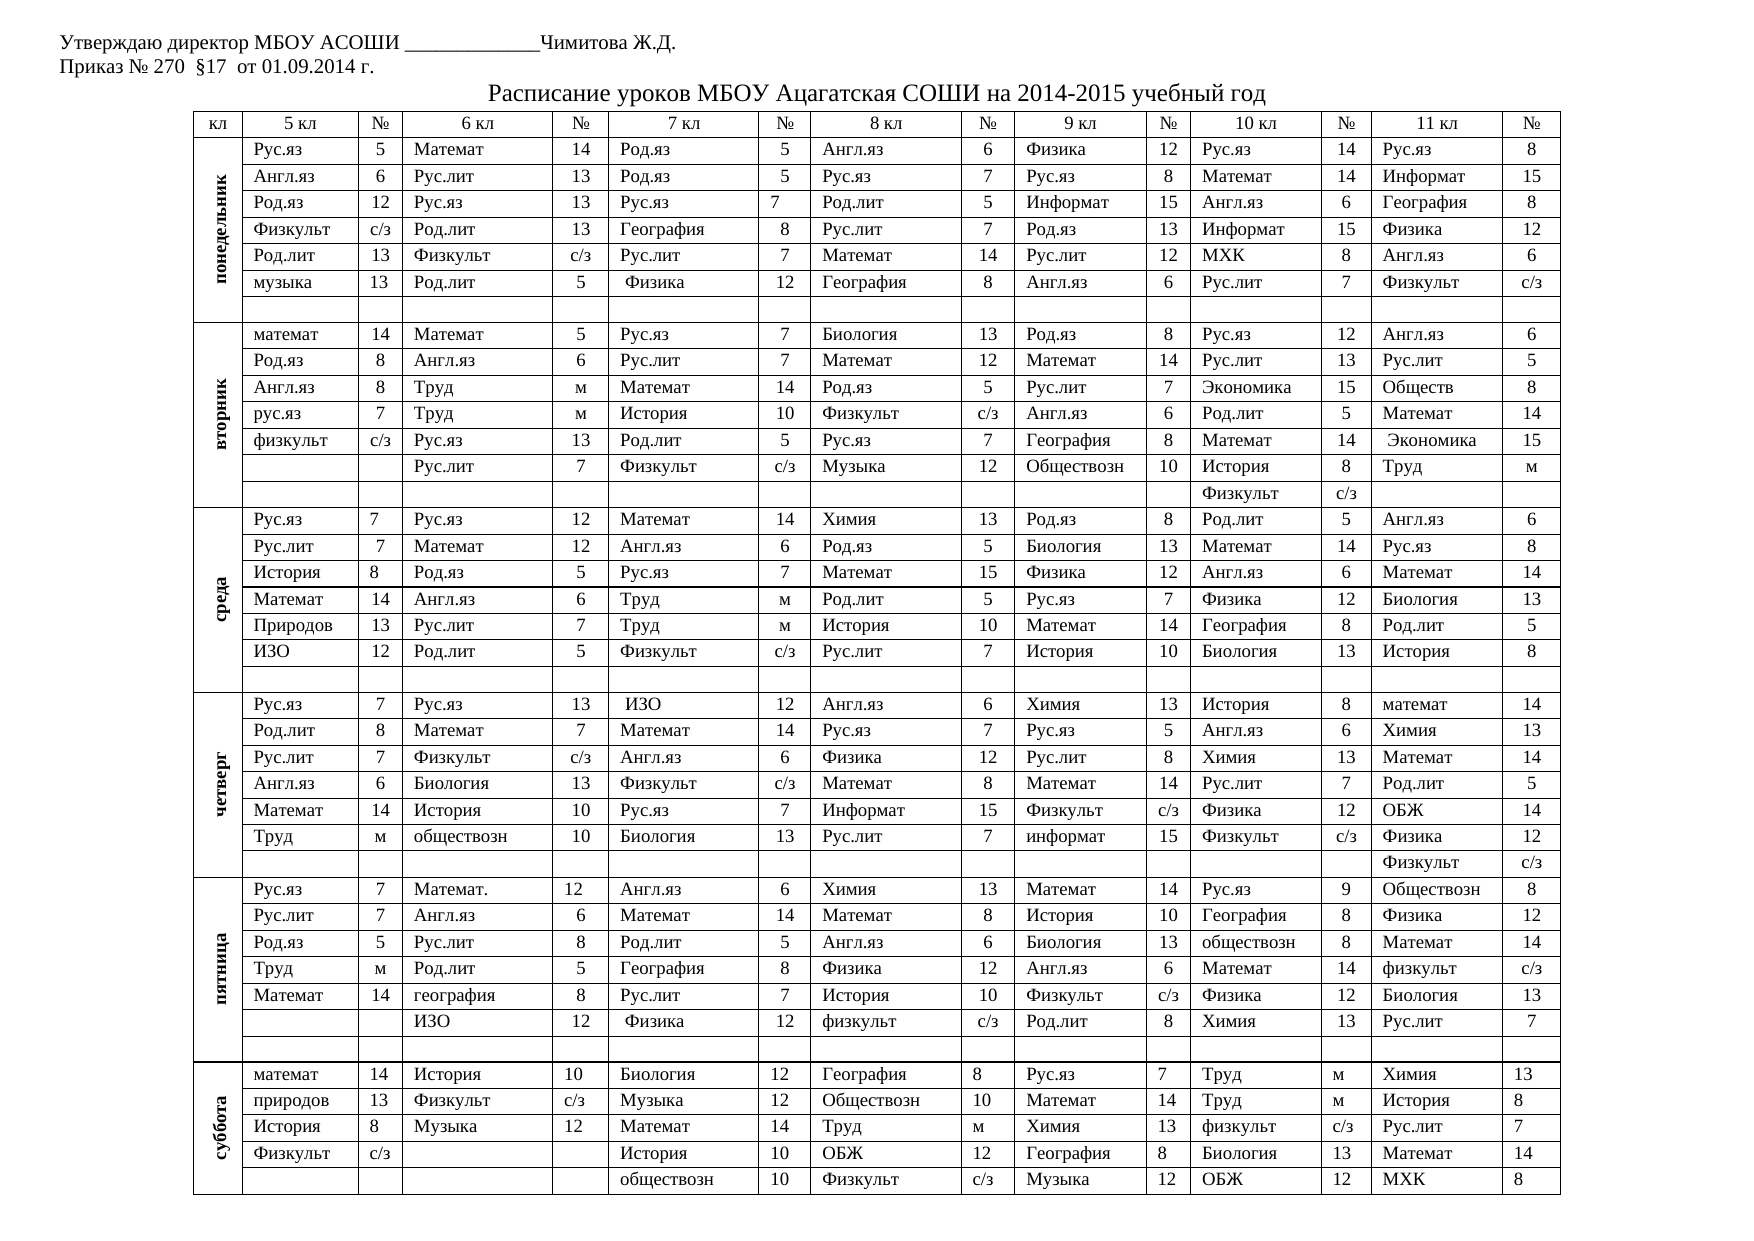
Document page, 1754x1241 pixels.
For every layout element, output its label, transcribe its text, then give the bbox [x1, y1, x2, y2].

table_cell 12 [553, 535, 608, 560]
table_cell Англ.яз [609, 878, 758, 903]
table_cell 15 [1147, 191, 1190, 217]
table_cell Рус.лит [609, 984, 758, 1009]
table_cell 14 [1503, 931, 1560, 956]
table_cell 8 [1322, 614, 1371, 639]
table_cell Англ.яз [403, 349, 552, 375]
table_cell 7 [1503, 1115, 1560, 1141]
table_cell Математ [1372, 931, 1502, 956]
table_cell Рус.яз [811, 719, 961, 744]
table_cell Рус.лит [243, 535, 358, 560]
table_cell Математ [1191, 535, 1321, 560]
table_cell [1372, 482, 1502, 507]
table_cell Род.лит [1015, 1010, 1146, 1036]
table_cell 13 [1503, 984, 1560, 1009]
table_cell 13 [359, 271, 402, 296]
table_cell 10 [759, 1142, 810, 1167]
table_cell 8 [1503, 191, 1560, 217]
table_cell Физика [1372, 904, 1502, 930]
table_cell [243, 667, 358, 692]
table_cell м [1503, 455, 1560, 481]
table_cell 5 [962, 191, 1014, 217]
table_cell 12 [553, 508, 608, 533]
table_cell Рус.лит [1372, 1010, 1502, 1036]
table_cell История [1191, 455, 1321, 481]
table_cell Физкульт [609, 772, 758, 797]
table_cell 14 [1503, 746, 1560, 771]
table_cell Род.лит [243, 719, 358, 744]
table_cell 13 [962, 508, 1014, 533]
table_cell Род.яз [811, 376, 961, 401]
table_cell Труд [1372, 455, 1502, 481]
table_cell с/з [1322, 482, 1371, 507]
table_cell [553, 297, 608, 322]
table_cell Англ.яз [609, 535, 758, 560]
table_header 8 кл [811, 112, 961, 137]
table_cell Математ [609, 376, 758, 401]
table_header № [1503, 112, 1560, 137]
table_cell Англ.яз [1372, 323, 1502, 348]
table_cell [1147, 667, 1190, 692]
table_cell 13 [1322, 1010, 1371, 1036]
table_cell 15 [1503, 165, 1560, 190]
table_cell Математ [811, 349, 961, 375]
table_cell 7 [1147, 1063, 1190, 1088]
table_cell [962, 667, 1014, 692]
table_cell 14 [759, 719, 810, 744]
table_cell 10 [1147, 904, 1190, 930]
table_cell 5 [759, 931, 810, 956]
table_cell ОБЖ [1372, 799, 1502, 824]
table_cell с/з [553, 746, 608, 771]
table_cell 6 [759, 746, 810, 771]
table_cell 14 [1147, 878, 1190, 903]
table_cell Род.яз [1015, 218, 1146, 243]
table_cell [243, 1037, 358, 1061]
table_cell 7 [1322, 772, 1371, 797]
table_cell с/з [359, 1142, 402, 1167]
table_cell 14 [1147, 1089, 1190, 1114]
table_cell с/з [1322, 825, 1371, 850]
table_cell География [1191, 904, 1321, 930]
table_cell 7 [759, 349, 810, 375]
table_cell Рус.лит [609, 244, 758, 269]
table_cell [243, 851, 358, 877]
table_cell м [359, 825, 402, 850]
table_cell 7 [962, 165, 1014, 190]
table_cell 14 [759, 508, 810, 533]
table_cell 6 [962, 693, 1014, 718]
table_cell 6 [553, 349, 608, 375]
table_cell 13 [1147, 218, 1190, 243]
table_cell 14 [553, 138, 608, 164]
table_cell Англ.яз [811, 931, 961, 956]
table_cell Математ [811, 561, 961, 586]
table_cell 5 [759, 138, 810, 164]
table_cell 14 [1503, 1142, 1560, 1167]
table_cell 12 [962, 349, 1014, 375]
table_cell [553, 1037, 608, 1061]
table_cell [1322, 667, 1371, 692]
table_cell [609, 667, 758, 692]
table_cell 10 [962, 984, 1014, 1009]
table_cell 12 [759, 271, 810, 296]
table_cell Род.лит [403, 271, 552, 296]
table_cell Рус.яз [243, 693, 358, 718]
table_cell Математ [243, 799, 358, 824]
table_cell Музыка [403, 1115, 552, 1141]
text Расписание уроков МБОУ Ацагатская СОШИ на 2014-2015 учебный год [59, 78, 1695, 106]
table_cell Род.лит [609, 429, 758, 454]
table_cell 8 [962, 904, 1014, 930]
table_cell Рус.яз [1372, 138, 1502, 164]
table_cell 8 [1322, 455, 1371, 481]
table_cell Англ.яз [1372, 508, 1502, 533]
table_cell Физика [1191, 799, 1321, 824]
table_cell Химия [811, 878, 961, 903]
table_cell 13 [759, 825, 810, 850]
table_cell 13 [553, 429, 608, 454]
table_cell 5 [553, 561, 608, 586]
table_cell Физика [811, 957, 961, 983]
table_header кл [194, 112, 242, 137]
table_cell История [811, 984, 961, 1009]
table_cell 8 [1322, 931, 1371, 956]
table_cell География [1191, 614, 1321, 639]
table_cell Математ [811, 772, 961, 797]
table_cell с/з [1503, 957, 1560, 983]
table_cell география [403, 984, 552, 1009]
table_cell 15 [1322, 218, 1371, 243]
table_cell Род.яз [243, 931, 358, 956]
table_cell Рус.яз [1191, 878, 1321, 903]
table_cell с/з [1147, 799, 1190, 824]
table_cell 12 [759, 1010, 810, 1036]
table_cell [811, 851, 961, 877]
table_cell Род.лит [811, 191, 961, 217]
table_cell 6 [962, 138, 1014, 164]
table_cell Род.яз [243, 191, 358, 217]
table_cell 14 [359, 1063, 402, 1088]
table_cell 14 [1147, 614, 1190, 639]
table_cell 8 [759, 218, 810, 243]
table_cell 14 [1322, 165, 1371, 190]
table_cell Информат [811, 799, 961, 824]
table_cell Род.яз [609, 165, 758, 190]
table_cell [811, 1037, 961, 1061]
table_cell 13 [1322, 349, 1371, 375]
table_cell [403, 667, 552, 692]
table_cell Математ. [403, 878, 552, 903]
table_cell Биология [1191, 640, 1321, 666]
table_cell 14 [759, 1115, 810, 1141]
table_cell 14 [759, 904, 810, 930]
table_cell Математ [609, 1115, 758, 1141]
table_cell Химия [1372, 719, 1502, 744]
table_cell 10 [1147, 455, 1190, 481]
table_cell обществозн [609, 1168, 758, 1194]
table_cell 12 [359, 640, 402, 666]
table_cell 13 [1503, 719, 1560, 744]
table_header 5 кл [243, 112, 358, 137]
table_cell 12 [1147, 244, 1190, 269]
table_cell История [1015, 904, 1146, 930]
table_cell 13 [1503, 1063, 1560, 1088]
table_cell Физкульт [811, 1168, 961, 1194]
table_cell Рус.лит [811, 825, 961, 850]
table_cell Биология [609, 825, 758, 850]
table_cell м [553, 376, 608, 401]
table_cell 14 [962, 244, 1014, 269]
table_cell [811, 297, 961, 322]
table_cell 8 [1147, 746, 1190, 771]
table_cell Рус.лит [1191, 271, 1321, 296]
table_cell [759, 851, 810, 877]
table_cell Физика [1372, 218, 1502, 243]
table_cell 8 [962, 1063, 1014, 1088]
table_cell 8 [1322, 904, 1371, 930]
table_cell с/з [962, 402, 1014, 428]
table_cell 6 [1503, 508, 1560, 533]
table_cell 7 [553, 614, 608, 639]
table_cell [359, 667, 402, 692]
table_cell 13 [553, 693, 608, 718]
table_cell Математ [1015, 878, 1146, 903]
table_cell Род.яз [403, 561, 552, 586]
table_cell ОБЖ [1191, 1168, 1321, 1194]
table_cell Англ.яз [1372, 244, 1502, 269]
table_cell Род.яз [609, 138, 758, 164]
text Приказ № 270 §17 от 01.09.2014 г. [59, 54, 1695, 78]
table_cell ИЗО [609, 693, 758, 718]
table_cell Рус.яз [1015, 1063, 1146, 1088]
table_cell [1191, 851, 1321, 877]
table_cell 14 [1322, 138, 1371, 164]
table_cell 8 [359, 349, 402, 375]
table_cell Математ [1015, 772, 1146, 797]
table_cell Труд [403, 376, 552, 401]
table_cell Математ [811, 244, 961, 269]
table_cell математ [1372, 693, 1502, 718]
table_cell 10 [553, 799, 608, 824]
table_cell [1015, 297, 1146, 322]
table_cell 7 [1503, 1010, 1560, 1036]
table_cell Математ [811, 904, 961, 930]
table_cell [962, 851, 1014, 877]
table_cell Химия [1015, 693, 1146, 718]
table_cell 10 [962, 1089, 1014, 1114]
table_cell 14 [1503, 693, 1560, 718]
table_cell Рус.яз [811, 165, 961, 190]
table_cell 12 [1322, 323, 1371, 348]
table_cell 6 [962, 931, 1014, 956]
table_cell Химия [811, 508, 961, 533]
table_cell Рус.яз [1191, 323, 1321, 348]
table_cell Рус.яз [403, 191, 552, 217]
table_cell Рус.яз [403, 693, 552, 718]
table_cell 5 [553, 640, 608, 666]
table_cell 12 [553, 1010, 608, 1036]
table_cell 13 [553, 772, 608, 797]
table_cell История [609, 402, 758, 428]
table_cell [811, 482, 961, 507]
table_cell 13 [1147, 1115, 1190, 1141]
table_cell [1372, 297, 1502, 322]
table_cell 6 [1503, 323, 1560, 348]
table_cell математ [243, 323, 358, 348]
table_cell География [811, 271, 961, 296]
table_cell Математ [243, 588, 358, 613]
table_cell 6 [1147, 957, 1190, 983]
table_cell 12 [1503, 825, 1560, 850]
table_cell обществозн [1191, 931, 1321, 956]
table_cell География [1372, 191, 1502, 217]
table_cell Труд [1191, 1063, 1321, 1088]
table_cell 12 [1503, 218, 1560, 243]
table_cell Физкульт [609, 455, 758, 481]
table_cell Обществозн [811, 1089, 961, 1114]
table_cell 13 [359, 244, 402, 269]
table_cell Физкульт [243, 218, 358, 243]
table_cell 15 [962, 561, 1014, 586]
table_cell [359, 297, 402, 322]
table_cell Рус.яз [609, 561, 758, 586]
table_cell 8 [759, 957, 810, 983]
table_cell Рус.лит [243, 904, 358, 930]
table_cell с/з [962, 1010, 1014, 1036]
table_cell 7 [359, 535, 402, 560]
table_cell Род.яз [1015, 508, 1146, 533]
table_cell 6 [1147, 271, 1190, 296]
table_cell Экономика [1191, 376, 1321, 401]
table_cell Физкульт [1191, 482, 1321, 507]
table_cell 5 [1503, 614, 1560, 639]
table_cell История [609, 1142, 758, 1167]
table_cell 8 [1322, 244, 1371, 269]
table_cell 8 [1503, 376, 1560, 401]
table_cell Труд [403, 402, 552, 428]
table_cell [1015, 851, 1146, 877]
table_cell 8 [1503, 535, 1560, 560]
table_cell 6 [359, 772, 402, 797]
table_cell [243, 455, 358, 481]
table_cell Физика [1372, 825, 1502, 850]
table_cell Музыка [609, 1089, 758, 1114]
table_cell Биология [1191, 1142, 1321, 1167]
table_cell [962, 1037, 1014, 1061]
table_cell История [403, 1063, 552, 1088]
table_cell Физкульт [243, 1142, 358, 1167]
table_cell Рус.лит [811, 218, 961, 243]
table_cell Физика [811, 746, 961, 771]
table_cell [1191, 1037, 1321, 1061]
table_cell 6 [553, 588, 608, 613]
table_cell 12 [1322, 1168, 1371, 1194]
table_cell 9 [1322, 878, 1371, 903]
table_cell 14 [1322, 535, 1371, 560]
table_cell обществозн [403, 825, 552, 850]
table_cell с/з [1503, 851, 1560, 877]
table_cell [1147, 482, 1190, 507]
table_cell Биология [811, 323, 961, 348]
table_cell Биология [609, 1063, 758, 1088]
table_cell 7 [962, 218, 1014, 243]
table_cell 14 [359, 799, 402, 824]
table_cell Род.лит [1191, 402, 1321, 428]
table_cell [1147, 851, 1190, 877]
table_cell 8 [359, 1115, 402, 1141]
table_cell Природов [243, 614, 358, 639]
table_cell Физика [1191, 984, 1321, 1009]
table_cell Рус.лит [1015, 244, 1146, 269]
table_cell Англ.яз [1015, 402, 1146, 428]
table_cell [359, 482, 402, 507]
table_cell 13 [1147, 535, 1190, 560]
table_cell 7 [759, 323, 810, 348]
table_cell Физкульт [1015, 799, 1146, 824]
table_cell 6 [359, 165, 402, 190]
table_cell Химия [1015, 1115, 1146, 1141]
table_cell 7 [962, 640, 1014, 666]
table_cell 15 [1503, 429, 1560, 454]
table_cell 13 [1147, 693, 1190, 718]
table_cell Физкульт [403, 1089, 552, 1114]
table_cell 7 [759, 191, 810, 217]
table_cell [359, 455, 402, 481]
table_cell природов [243, 1089, 358, 1114]
table_cell Труд [243, 957, 358, 983]
table_cell География [609, 218, 758, 243]
table_cell 15 [962, 799, 1014, 824]
table_header № [962, 112, 1014, 137]
table_cell [403, 1168, 552, 1194]
table_cell Род.лит [1372, 614, 1502, 639]
table_cell Англ.яз [243, 772, 358, 797]
table_cell 8 [553, 931, 608, 956]
table_cell [811, 667, 961, 692]
table_cell Рус.яз [1015, 719, 1146, 744]
table_cell [1147, 297, 1190, 322]
table_cell с/з [1322, 1115, 1371, 1141]
table_cell Математ [1372, 1142, 1502, 1167]
table_cell 7 [962, 429, 1014, 454]
table_cell 15 [1322, 376, 1371, 401]
table_cell 7 [553, 455, 608, 481]
table_cell География [1015, 429, 1146, 454]
table_cell 7 [1322, 271, 1371, 296]
table_cell 10 [553, 1063, 608, 1088]
table_cell четверг [194, 693, 242, 877]
table_cell Музыка [1015, 1168, 1146, 1194]
table_cell Англ.яз [1191, 561, 1321, 586]
table_cell 14 [759, 376, 810, 401]
table_cell Род.лит [403, 640, 552, 666]
table_cell Рус.лит [1015, 376, 1146, 401]
table_cell [609, 297, 758, 322]
table_cell 6 [1503, 244, 1560, 269]
table_cell 7 [759, 244, 810, 269]
table_cell 5 [1147, 719, 1190, 744]
table_cell с/з [759, 640, 810, 666]
table_cell 8 [1503, 1168, 1560, 1194]
table_cell Математ [403, 323, 552, 348]
table_cell [962, 482, 1014, 507]
table_cell физкульт [811, 1010, 961, 1036]
table_cell Химия [1191, 1010, 1321, 1036]
table_cell 6 [1322, 191, 1371, 217]
table_cell 8 [1147, 323, 1190, 348]
table_header 7 кл [609, 112, 758, 137]
table_cell [1372, 1037, 1502, 1061]
table_cell [553, 1142, 608, 1167]
table_cell физкульт [1372, 957, 1502, 983]
table_cell математ [243, 1063, 358, 1088]
table_header № [1322, 112, 1371, 137]
table_cell [553, 851, 608, 877]
table_cell Физика [1015, 138, 1146, 164]
table_cell [1015, 482, 1146, 507]
table_cell 8 [1147, 429, 1190, 454]
table_cell 12 [1322, 984, 1371, 1009]
table_cell Рус.лит [1372, 1115, 1502, 1141]
table_cell Труд [609, 588, 758, 613]
table_cell Рус.лит [1372, 349, 1502, 375]
table_cell [1147, 1037, 1190, 1061]
table_cell Химия [1372, 1063, 1502, 1088]
table_cell Информат [1191, 218, 1321, 243]
table_cell 5 [962, 588, 1014, 613]
table_header 6 кл [403, 112, 552, 137]
table_cell Математ [403, 535, 552, 560]
table_cell Рус.яз [609, 191, 758, 217]
table_cell [759, 667, 810, 692]
table_cell Математ [1015, 1089, 1146, 1114]
table_cell м [553, 402, 608, 428]
table_header № [553, 112, 608, 137]
table_cell 7 [759, 561, 810, 586]
table_cell [359, 1010, 402, 1036]
table_cell Физика [1015, 561, 1146, 586]
table_cell с/з [553, 244, 608, 269]
table_cell 10 [962, 614, 1014, 639]
table_cell Математ [243, 984, 358, 1009]
table_cell 7 [1147, 376, 1190, 401]
table_cell 12 [759, 1089, 810, 1114]
table_cell Физкульт [609, 640, 758, 666]
table_cell [243, 1168, 358, 1194]
table_cell 7 [359, 746, 402, 771]
table_cell Рус.яз [1015, 588, 1146, 613]
table_cell Род.лит [1191, 508, 1321, 533]
table_cell Рус.лит [811, 640, 961, 666]
table_cell 14 [1503, 402, 1560, 428]
table_cell 5 [1503, 772, 1560, 797]
table_cell 7 [359, 693, 402, 718]
table_cell пятница [194, 878, 242, 1061]
table_cell Рус.яз [243, 138, 358, 164]
table_cell 13 [359, 614, 402, 639]
table_cell Англ.яз [811, 138, 961, 164]
table_cell [1191, 667, 1321, 692]
table_cell 5 [1322, 402, 1371, 428]
table_cell Род.лит [243, 244, 358, 269]
table_cell Биология [403, 772, 552, 797]
table_cell физкульт [1191, 1115, 1321, 1141]
table_cell [759, 297, 810, 322]
table_cell История [403, 799, 552, 824]
table_cell 5 [962, 376, 1014, 401]
table_cell 8 [1503, 640, 1560, 666]
table_cell 8 [1147, 508, 1190, 533]
table_header № [359, 112, 402, 137]
table_cell Физика [1191, 588, 1321, 613]
table_cell История [243, 1115, 358, 1141]
table_cell Рус.яз [1372, 535, 1502, 560]
table_cell 12 [1147, 561, 1190, 586]
table_cell 12 [759, 1063, 810, 1088]
table_cell Род.лит [403, 218, 552, 243]
table_cell 12 [962, 957, 1014, 983]
table_cell 10 [553, 825, 608, 850]
table_cell 14 [1147, 772, 1190, 797]
table_cell Химия [1191, 746, 1321, 771]
table_cell Рус.яз [403, 429, 552, 454]
table_cell Труд [1191, 1089, 1321, 1114]
table_cell Труд [243, 825, 358, 850]
table_cell Род.лит [1372, 772, 1502, 797]
table_cell Математ [403, 719, 552, 744]
table_cell Экономика [1372, 429, 1502, 454]
table_cell [759, 482, 810, 507]
table_header 11 кл [1372, 112, 1502, 137]
table_cell 7 [359, 508, 402, 533]
table_cell География [609, 957, 758, 983]
table_cell с/з [553, 1089, 608, 1114]
table_cell 12 [1322, 588, 1371, 613]
table_cell [1015, 1037, 1146, 1061]
table_cell Англ.яз [403, 588, 552, 613]
table_cell 14 [1503, 799, 1560, 824]
table_cell Рус.лит [1015, 746, 1146, 771]
table_cell Рус.яз [243, 878, 358, 903]
table_cell МХК [1191, 244, 1321, 269]
table_cell Англ.яз [243, 165, 358, 190]
table_header 9 кл [1015, 112, 1146, 137]
table_cell 8 [1503, 138, 1560, 164]
table_cell История [1015, 640, 1146, 666]
table_cell м [759, 588, 810, 613]
table_cell Род.лит [811, 588, 961, 613]
table_cell 13 [1322, 1142, 1371, 1167]
table_cell 5 [553, 323, 608, 348]
table_cell вторник [194, 323, 242, 507]
table_cell Англ.яз [243, 376, 358, 401]
table_cell [1322, 1037, 1371, 1061]
table_cell 14 [1322, 957, 1371, 983]
table_cell с/з [359, 429, 402, 454]
table_cell Музыка [811, 455, 961, 481]
table_cell Математ [1372, 402, 1502, 428]
table_cell 8 [1147, 1010, 1190, 1036]
table_cell Род.яз [243, 349, 358, 375]
table_cell 6 [1147, 402, 1190, 428]
table_cell [359, 851, 402, 877]
table_cell [1191, 297, 1321, 322]
table_cell 12 [1147, 1168, 1190, 1194]
table_cell 13 [1503, 588, 1560, 613]
table_cell Рус.лит [403, 614, 552, 639]
table_cell Рус.яз [403, 508, 552, 533]
table_cell 5 [759, 165, 810, 190]
table_cell 12 [962, 1142, 1014, 1167]
table_cell [609, 1037, 758, 1061]
table_cell [553, 482, 608, 507]
table_cell 8 [359, 719, 402, 744]
table_cell Рус.лит [1191, 349, 1321, 375]
table_cell 13 [553, 191, 608, 217]
table_cell 7 [553, 719, 608, 744]
table_cell 12 [1322, 799, 1371, 824]
table_cell 8 [1322, 693, 1371, 718]
table_cell 5 [1503, 349, 1560, 375]
table_cell 8 [1503, 878, 1560, 903]
table_cell 13 [1322, 746, 1371, 771]
table_cell 7 [1147, 588, 1190, 613]
table_cell 5 [553, 271, 608, 296]
table_cell 14 [1503, 561, 1560, 586]
table_cell Математ [1372, 561, 1502, 586]
table_cell [962, 297, 1014, 322]
table_cell 8 [359, 376, 402, 401]
table_cell Рус.лит [243, 746, 358, 771]
table_cell Англ.яз [403, 904, 552, 930]
table_cell 8 [1503, 1089, 1560, 1114]
table_cell Физкульт [403, 746, 552, 771]
table_cell с/з [1503, 271, 1560, 296]
table_cell суббота [194, 1063, 242, 1194]
table_cell 14 [1322, 429, 1371, 454]
table_cell 12 [759, 693, 810, 718]
table_cell 12 [1503, 904, 1560, 930]
table_cell 7 [359, 878, 402, 903]
table_cell Физкульт [1191, 825, 1321, 850]
table_cell Обществозн [1372, 878, 1502, 903]
table_cell [1503, 1037, 1560, 1061]
table_cell 15 [1147, 825, 1190, 850]
table_cell [1015, 667, 1146, 692]
table_cell с/з [759, 772, 810, 797]
table_cell [1503, 297, 1560, 322]
table_cell ОБЖ [811, 1142, 961, 1167]
table_cell Физкульт [1372, 271, 1502, 296]
table_cell Биология [1372, 588, 1502, 613]
table_cell География [811, 1063, 961, 1088]
table_cell [243, 1010, 358, 1036]
table_cell 7 [962, 825, 1014, 850]
table_cell МХК [1372, 1168, 1502, 1194]
table_cell Математ [1372, 746, 1502, 771]
table_cell 12 [553, 878, 608, 903]
table_cell среда [194, 508, 242, 692]
table_cell 12 [962, 746, 1014, 771]
table_cell Математ [403, 138, 552, 164]
table_cell Физкульт [403, 244, 552, 269]
table_cell 7 [359, 402, 402, 428]
table_cell [759, 1037, 810, 1061]
table_cell Род.яз [811, 535, 961, 560]
table_cell ИЗО [403, 1010, 552, 1036]
table_cell [403, 851, 552, 877]
table_header 10 кл [1191, 112, 1321, 137]
table_header № [1147, 112, 1190, 137]
table_cell 8 [962, 271, 1014, 296]
table_cell Рус.яз [811, 429, 961, 454]
table_cell Информат [1372, 165, 1502, 190]
table_cell Рус.лит [403, 165, 552, 190]
table_cell Биология [1015, 931, 1146, 956]
table_cell 10 [1147, 640, 1190, 666]
table_cell 12 [962, 455, 1014, 481]
table_cell Математ [1191, 429, 1321, 454]
table_cell История [1191, 693, 1321, 718]
table_cell [403, 1142, 552, 1167]
table_cell музыка [243, 271, 358, 296]
table_cell ИЗО [243, 640, 358, 666]
table_cell Англ.яз [1015, 957, 1146, 983]
table_cell Биология [1015, 535, 1146, 560]
table_cell Рус.яз [1191, 138, 1321, 164]
table_cell [609, 851, 758, 877]
table_cell 13 [962, 323, 1014, 348]
table_cell [359, 1168, 402, 1194]
table_cell История [243, 561, 358, 586]
table_cell Математ [609, 508, 758, 533]
table_cell Математ [609, 719, 758, 744]
table_cell [609, 482, 758, 507]
table_cell [243, 482, 358, 507]
table_cell Обществ [1372, 376, 1502, 401]
table_cell [1372, 667, 1502, 692]
table_cell 7 [359, 904, 402, 930]
table_cell 14 [359, 323, 402, 348]
table_cell Англ.яз [1191, 719, 1321, 744]
table_cell 12 [1147, 138, 1190, 164]
table_cell м [1322, 1063, 1371, 1088]
table_cell физкульт [243, 429, 358, 454]
table_cell 13 [962, 878, 1014, 903]
table_cell Англ.яз [1015, 271, 1146, 296]
table_cell [1503, 482, 1560, 507]
table_cell Рус.лит [1191, 772, 1321, 797]
table_cell 6 [759, 878, 810, 903]
table_cell Род.яз [1015, 323, 1146, 348]
table_cell 14 [359, 588, 402, 613]
table_cell Рус.яз [1015, 165, 1146, 190]
table_cell 13 [553, 218, 608, 243]
table_cell Физкульт [811, 402, 961, 428]
text Утверждаю директор МБОУ АСОШИ _____________Чимитова Ж.Д. [59, 29, 1695, 54]
table_cell Физкульт [1015, 984, 1146, 1009]
table_cell 5 [553, 957, 608, 983]
table_cell Рус.яз [243, 508, 358, 533]
table_cell 13 [1147, 931, 1190, 956]
table_cell [403, 297, 552, 322]
table_cell 6 [1322, 561, 1371, 586]
table_cell 8 [359, 561, 402, 586]
table_cell Рус.яз [609, 323, 758, 348]
table_cell информат [1015, 825, 1146, 850]
table_cell История [811, 614, 961, 639]
table_cell [403, 1037, 552, 1061]
table_cell Род.лит [403, 957, 552, 983]
table_cell География [1015, 1142, 1146, 1167]
table_cell с/з [759, 455, 810, 481]
table_cell [553, 1168, 608, 1194]
table_cell Физика [609, 1010, 758, 1036]
table_cell Род.лит [609, 931, 758, 956]
table_cell 6 [1322, 719, 1371, 744]
table_cell Математ [1015, 614, 1146, 639]
table_cell Рус.лит [609, 349, 758, 375]
table_cell 8 [1147, 1142, 1190, 1167]
table_cell Физкульт [1372, 851, 1502, 877]
table_cell [403, 482, 552, 507]
table_cell 5 [759, 429, 810, 454]
table_cell Математ [1191, 165, 1321, 190]
table_cell с/з [359, 218, 402, 243]
table_cell 8 [962, 772, 1014, 797]
table_cell Труд [811, 1115, 961, 1141]
table_cell 5 [1322, 508, 1371, 533]
table_cell понедельник [194, 138, 242, 322]
table_cell с/з [1147, 984, 1190, 1009]
table_cell 5 [359, 931, 402, 956]
table_header № [759, 112, 810, 137]
table_cell 6 [553, 904, 608, 930]
table_cell Математ [609, 904, 758, 930]
table_cell 13 [1322, 640, 1371, 666]
table_cell 6 [759, 535, 810, 560]
table_cell Физика [609, 271, 758, 296]
table_cell 7 [962, 719, 1014, 744]
table_cell [1322, 297, 1371, 322]
table_cell [359, 1037, 402, 1061]
table_cell Рус.яз [609, 799, 758, 824]
table_cell [1503, 667, 1560, 692]
table_cell Рус.лит [403, 455, 552, 481]
table_cell с/з [962, 1168, 1014, 1194]
table_cell Труд [609, 614, 758, 639]
table_cell Англ.яз [811, 693, 961, 718]
table_cell рус.яз [243, 402, 358, 428]
table_cell Математ [1015, 349, 1146, 375]
table_cell История [1372, 640, 1502, 666]
table_cell 8 [553, 984, 608, 1009]
table_cell 10 [759, 1168, 810, 1194]
table_cell 8 [1147, 165, 1190, 190]
table_cell Рус.лит [403, 931, 552, 956]
table_cell 14 [1147, 349, 1190, 375]
table_cell Биология [1372, 984, 1502, 1009]
table_cell 13 [553, 165, 608, 190]
table_cell м [359, 957, 402, 983]
table_cell Информат [1015, 191, 1146, 217]
table_cell м [962, 1115, 1014, 1141]
table_cell м [759, 614, 810, 639]
table_cell Англ.яз [1191, 191, 1321, 217]
table_cell 13 [359, 1089, 402, 1114]
table_cell [1322, 851, 1371, 877]
table_cell Англ.яз [609, 746, 758, 771]
table_cell [553, 667, 608, 692]
table_cell Математ [1191, 957, 1321, 983]
table_cell 7 [759, 799, 810, 824]
table_cell 10 [759, 402, 810, 428]
table_cell 12 [359, 191, 402, 217]
table_cell История [1372, 1089, 1502, 1114]
table_cell 5 [359, 138, 402, 164]
table_cell 14 [359, 984, 402, 1009]
table_cell 12 [553, 1115, 608, 1141]
table_cell [243, 297, 358, 322]
table_cell 5 [962, 535, 1014, 560]
table_cell Обществозн [1015, 455, 1146, 481]
table_cell 7 [759, 984, 810, 1009]
table_cell м [1322, 1089, 1371, 1114]
